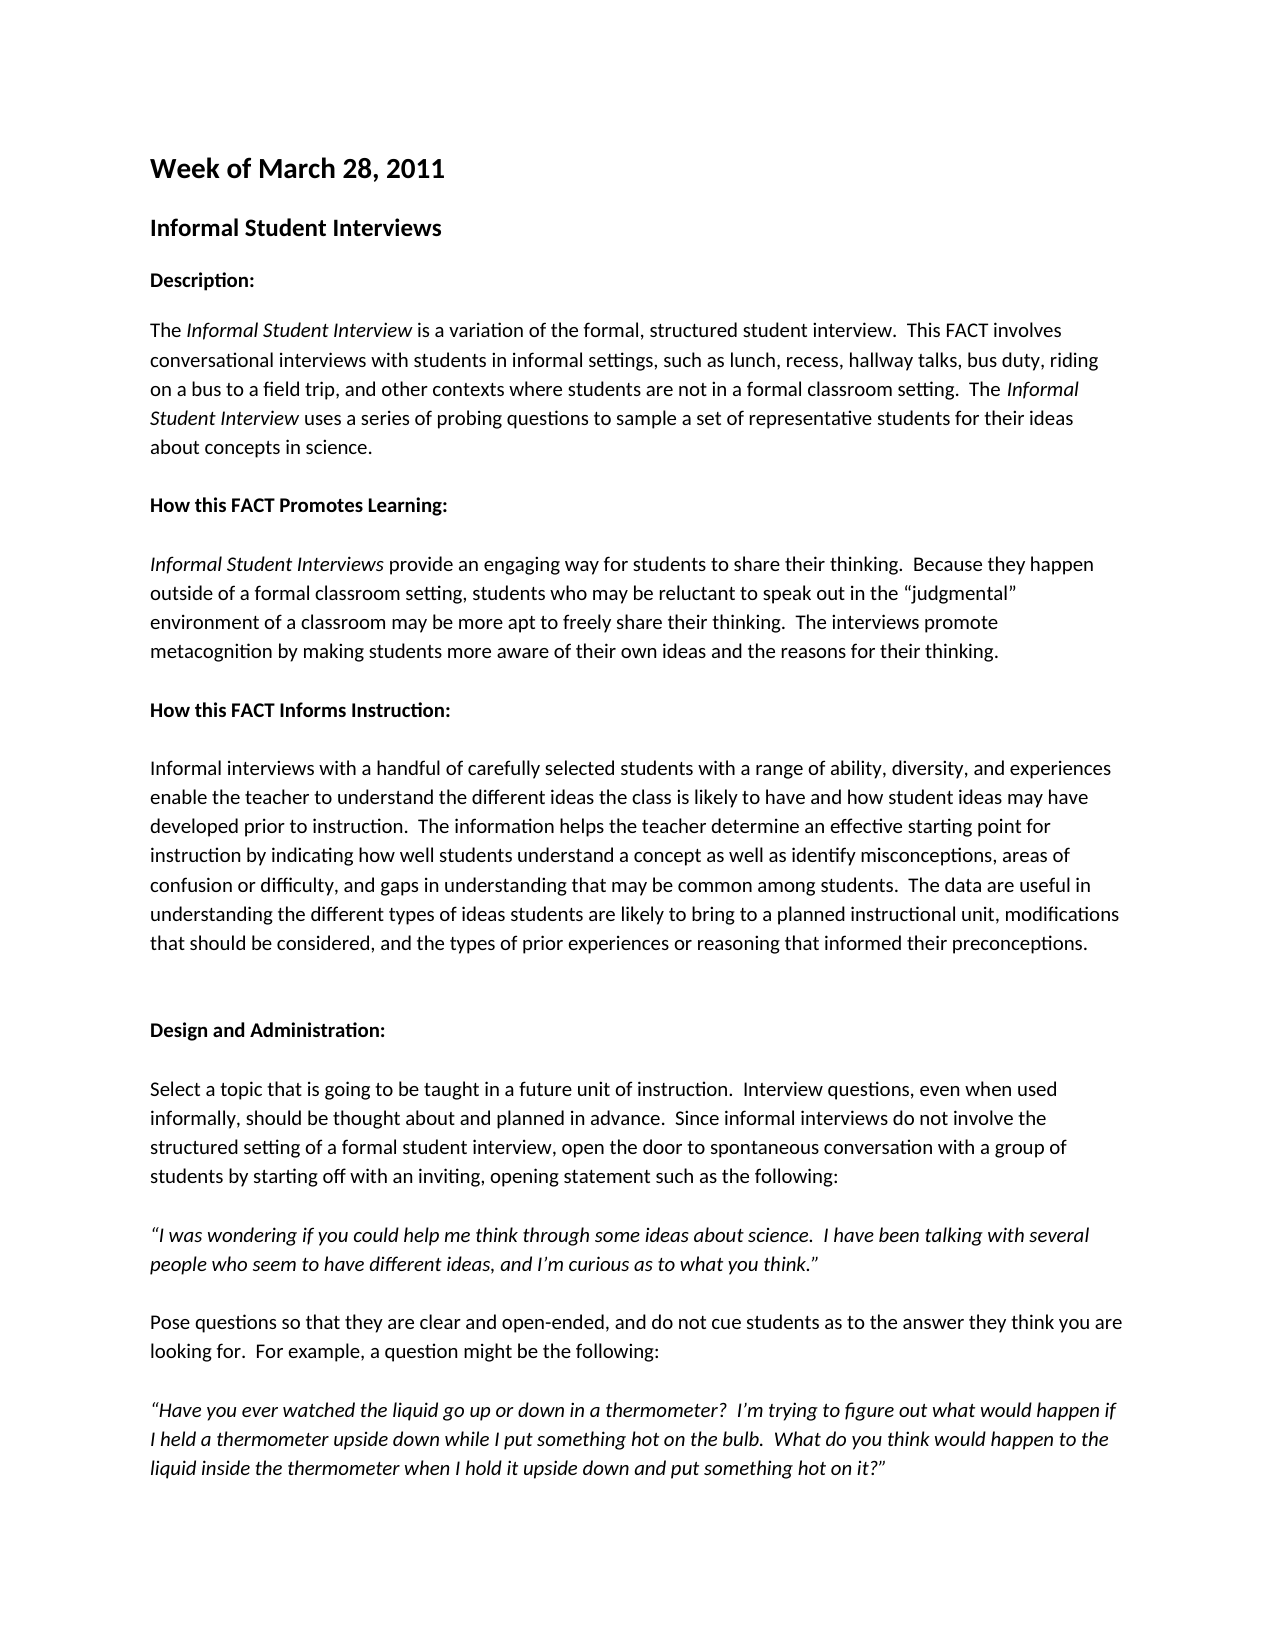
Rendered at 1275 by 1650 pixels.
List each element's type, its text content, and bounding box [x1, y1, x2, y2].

text Pose questions so that they are clear and open-ended, and do not cue students as to the answer they think you are looking for. For example, a question might be the following: [150, 1309, 1125, 1364]
text Informal Student Interviews [150, 212, 1125, 242]
text Week of March 28, 2011 [150, 150, 1125, 186]
text How this FACT Promotes Learning: [150, 493, 1125, 518]
text “Have you ever watched the liquid go up or down in a thermometer? I’m trying to figure out what would happen if I held a thermometer upside down while I put something hot on the bulb. What do you think would happen to the liquid inside the thermometer when I hold it upside down and put something hot on it?” [150, 1397, 1125, 1481]
text Description: [150, 268, 1125, 293]
text Select a topic that is going to be taught in a future unit of instruction. Interview questions, even when used informally, should be thought about and planned in advance. Since informal interviews do not involve the structured setting of a formal student interview, open the door to spontaneous conversation with a group of students by starting off with an inviting, opening statement such as the following: [150, 1076, 1125, 1189]
text “I was wondering if you could help me think through some ideas about science. I have been talking with several people who seem to have different ideas, and I’m curious as to what you think.” [150, 1222, 1125, 1276]
text Informal Student Interviews provide an engaging way for students to share their thinking. Because they happen outside of a formal classroom setting, students who may be reluctant to speak out in the “judgmental” environment of a classroom may be more apt to freely share their thinking. The interviews promote metacognition by making students more aware of their own ideas and the reasons for their thinking. [150, 551, 1125, 664]
text How this FACT Informs Instruction: [150, 697, 1125, 722]
text Design and Administration: [150, 1018, 1125, 1043]
text Informal interviews with a handful of carefully selected students with a range of ability, diversity, and experiences enable the teacher to understand the different ideas the class is likely to have and how student ideas may have developed prior to instruction. The information helps the teacher determine an effective starting point for instruction by indicating how well students understand a concept as well as identify misconceptions, areas of confusion or difficulty, and gaps in understanding that may be common among students. The data are useful in understanding the different types of ideas students are likely to bring to a planned instructional unit, modifications that should be considered, and the types of prior experiences or reasoning that informed their preconceptions. [150, 755, 1125, 956]
text The Informal Student Interview is a variation of the formal, structured student interview. This FACT involves conversational interviews with students in informal settings, such as lunch, recess, hallway talks, bus duty, riding on a bus to a field trip, and other contexts where students are not in a formal classroom setting. The Informal Student Interview uses a series of probing questions to sample a set of representative students for their ideas about concepts in science. [150, 318, 1125, 460]
